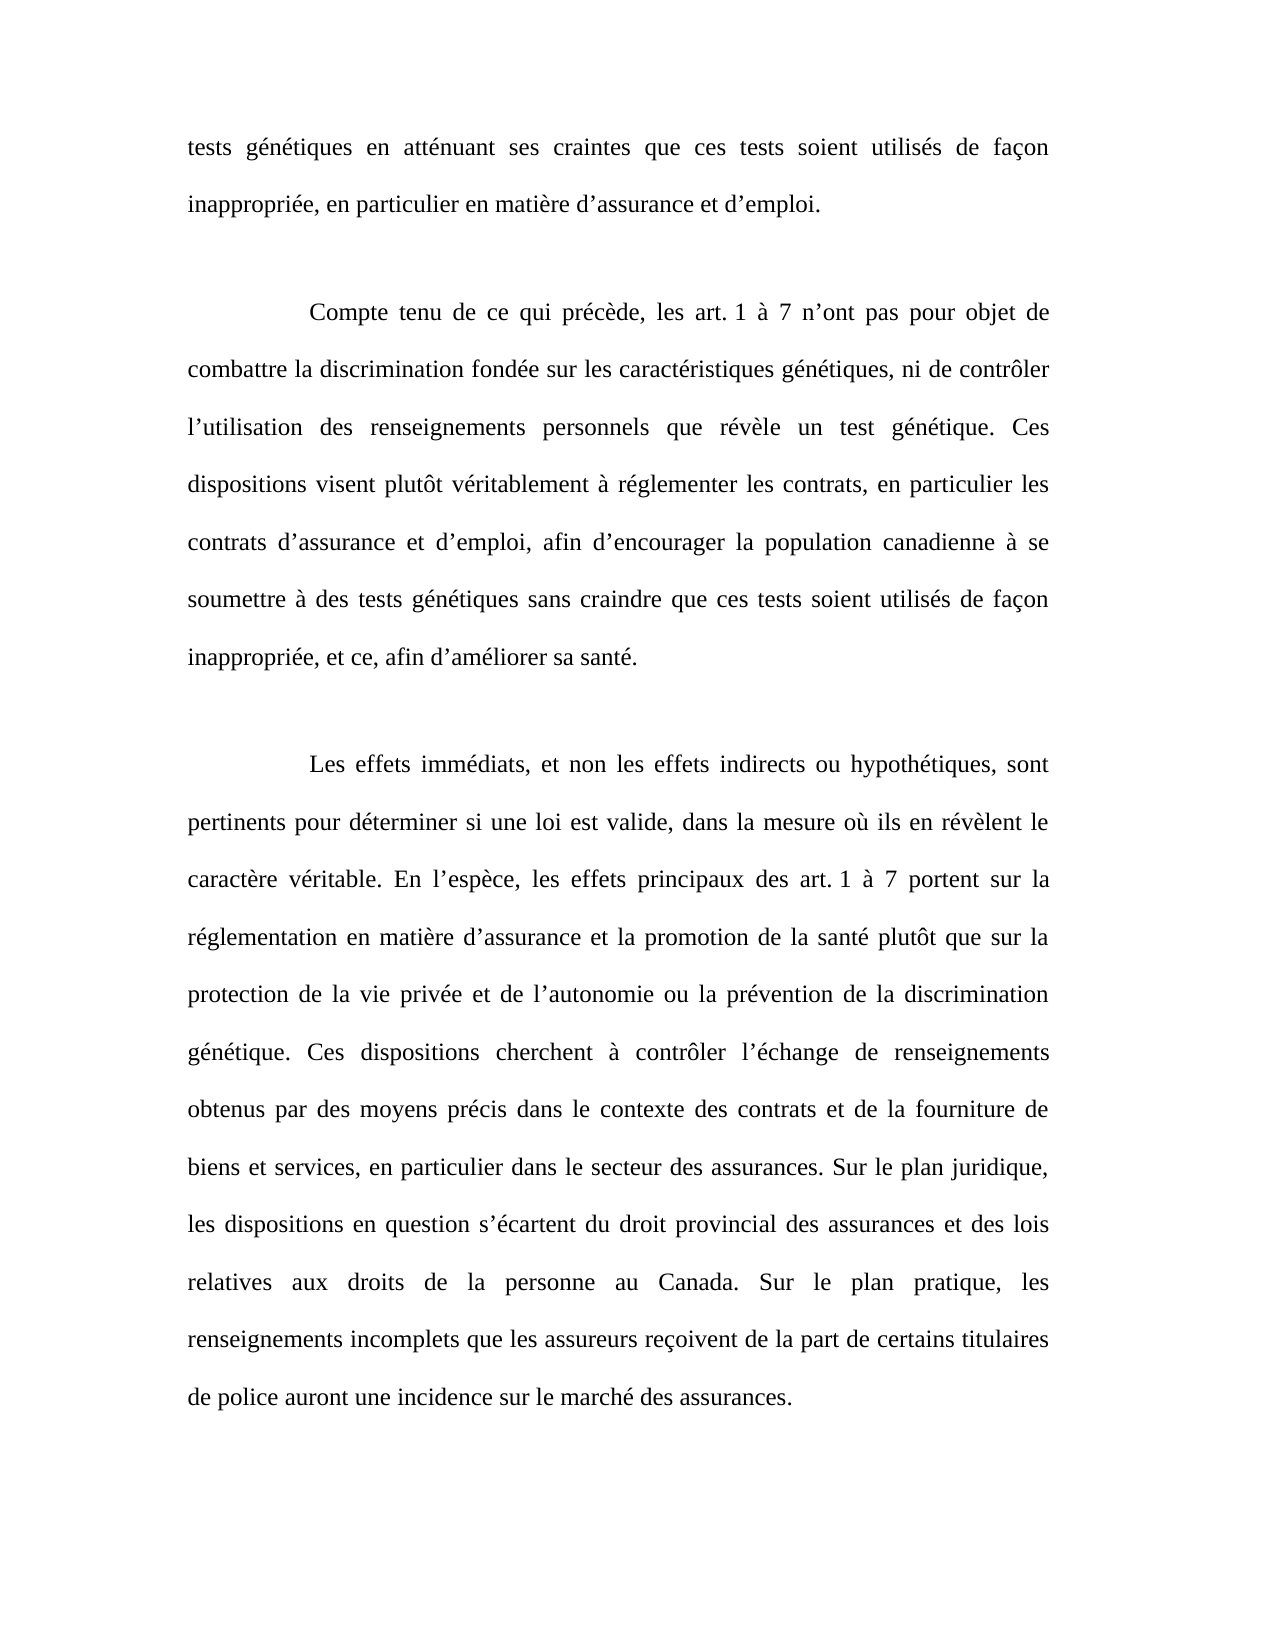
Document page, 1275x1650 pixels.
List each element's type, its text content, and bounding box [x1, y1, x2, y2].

text Compte tenu de ce qui précède, les art. 1 à 7 n’ont pas pour objet de combattre la discrimination fondée sur les caractéristiques génétiques, ni de contrôler l’utilisation des renseignements personnels que révèle un test génétique. Ces dispositions visent plutôt véritablement à réglementer les contrats, en particulier les contrats d’assurance et d’emploi, afin d’encourager la population canadienne à se soumettre à des tests génétiques sans craindre que ces tests soient utilisés de façon inappropriée, et ce, afin d’améliorer sa santé. [187, 297, 1050, 671]
text Les effets immédiats, et non les effets indirects ou hypothétiques, sont pertinents pour déterminer si une loi est valide, dans la mesure où ils en révèlent le caractère véritable. En l’espèce, les effets principaux des art. 1 à 7 portent sur la réglementation en matière d’assurance et la promotion de la santé plutôt que sur la protection de la vie privée et de l’autonomie ou la prévention de la discrimination génétique. Ces dispositions cherchent à contrôler l’échange de renseignements obtenus par des moyens précis dans le contexte des contrats et de la fourniture de biens et services, en particulier dans le secteur des assurances. Sur le plan juridique, les dispositions en question s’écartent du droit provincial des assurances et des lois relatives aux droits de la personne au Canada. Sur le plan pratique, les renseignements incomplets que les assureurs reçoivent de la part de certains titulaires de police auront une incidence sur le marché des assurances. [187, 749, 1050, 1411]
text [187, 132, 1050, 218]
